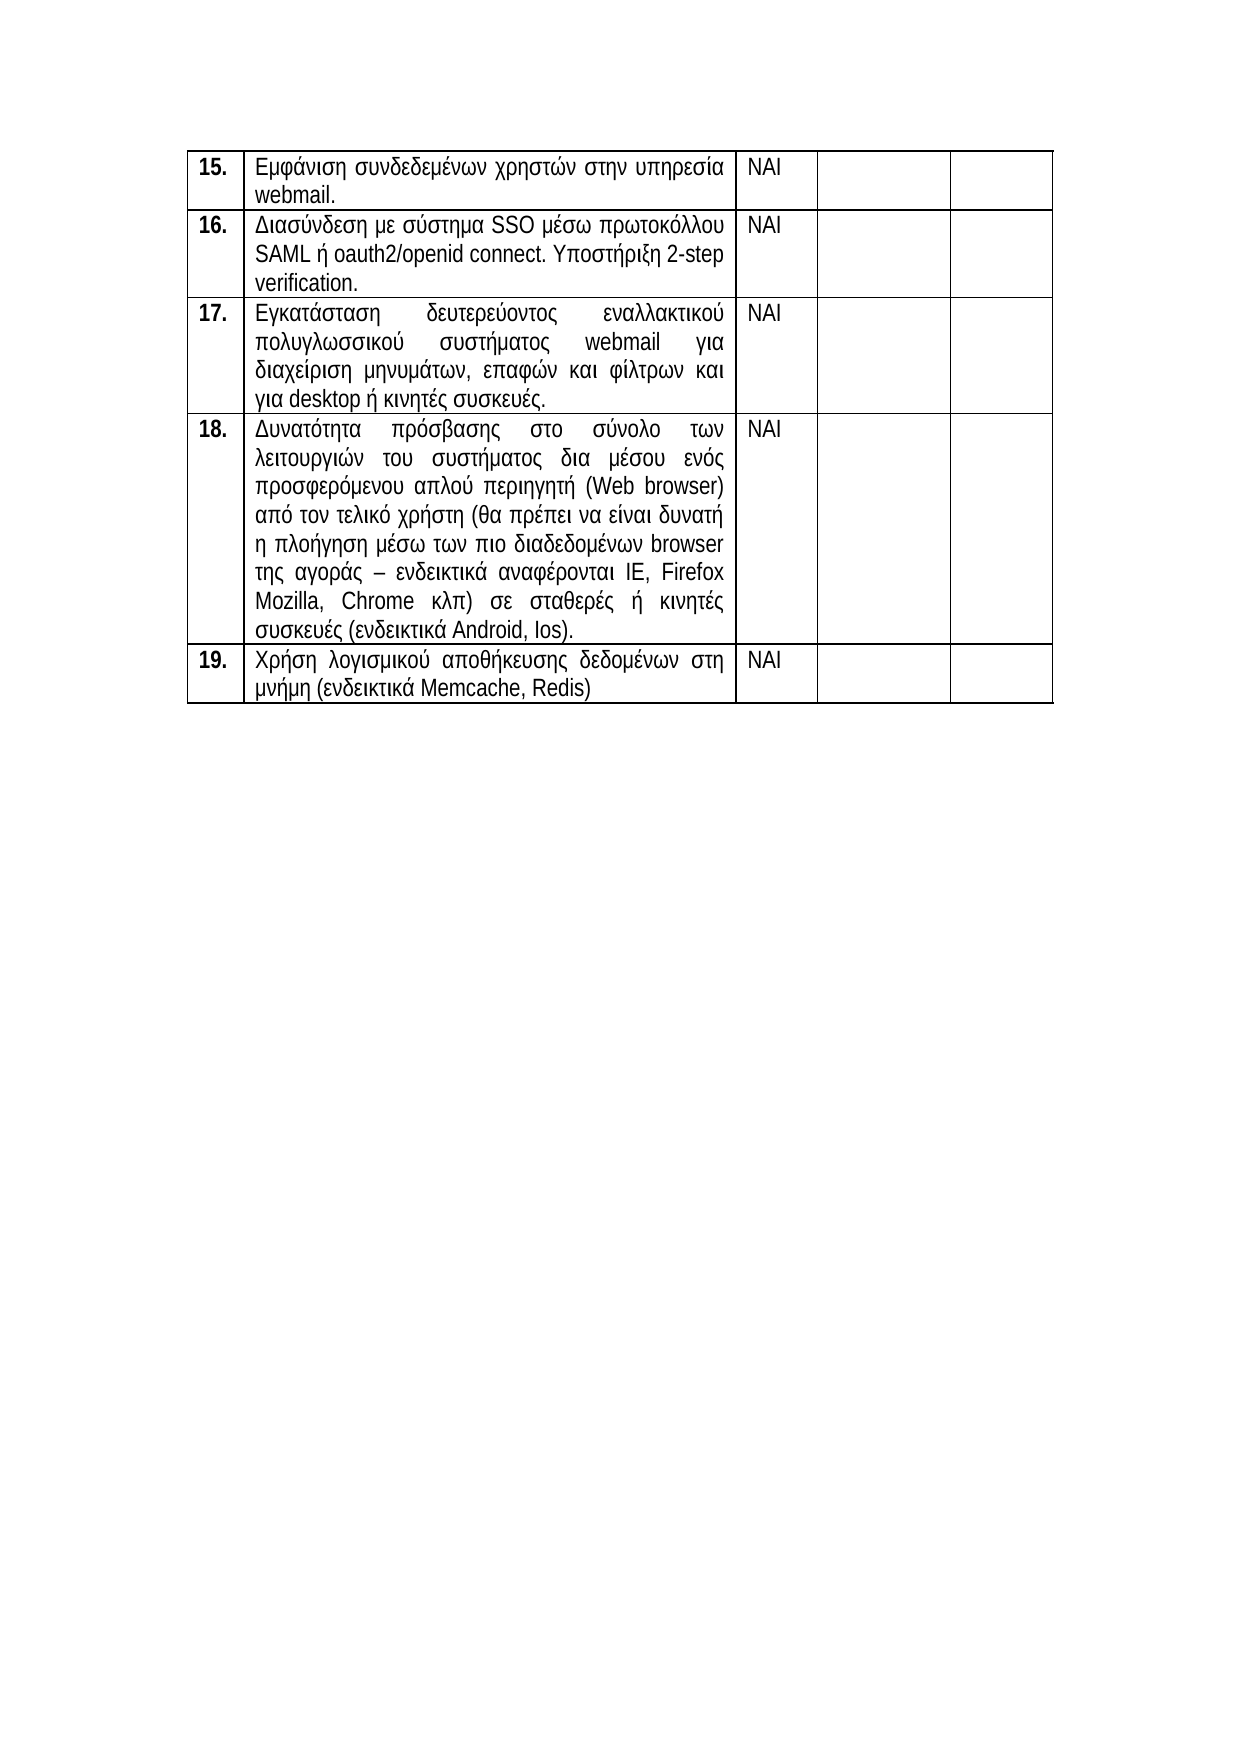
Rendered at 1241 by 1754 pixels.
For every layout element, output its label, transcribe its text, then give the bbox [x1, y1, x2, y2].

table_cell ΝΑΙ [737, 298, 817, 412]
table_cell ΝΑΙ [737, 211, 817, 296]
table_cell Διασύνδεση με σύστημα SSO μέσω πρωτοκόλλου SAML ή oauth2/openid connect. Υποστήριξη 2-step verification. [245, 211, 735, 296]
table_cell NAI [737, 152, 817, 209]
table_cell [818, 298, 950, 412]
table_cell [951, 298, 1052, 412]
table_cell 18. [188, 414, 243, 643]
table_cell [951, 211, 1052, 296]
table_cell [818, 152, 950, 209]
table_cell [951, 645, 1052, 702]
table_cell 17. [188, 298, 243, 412]
table_cell [818, 211, 950, 296]
table_cell [951, 152, 1052, 209]
table_cell [818, 414, 950, 643]
table_cell [818, 645, 950, 702]
table_cell Εγκατάσταση δευτερεύοντος εναλλακτικού πολυγλωσσικού συστήματος webmail για διαχείριση μηνυμάτων, επαφών και φίλτρων και για desktop ή κινητές συσκευές. [245, 298, 735, 412]
table_cell Χρήση λογισμικού αποθήκευσης δεδομένων στη μνήμη (ενδεικτικά Memcache, Redis) [245, 645, 735, 702]
table_cell Δυνατότητα πρόσβασης στο σύνολο των λειτουργιών του συστήματος δια μέσου ενός προσφερόμενου απλού περιηγητή (Web browser) από τον τελικό χρήστη (θα πρέπει να είναι δυνατή η πλοήγηση μέσω των πιο διαδεδομένων browser της αγοράς – ενδεικτικά αναφέρονται IE, Firefox Mozilla, Chrome κλπ) σε σταθερές ή κινητές συσκευές (ενδεικτικά Android, Ios). [245, 414, 735, 643]
table_cell 16. [188, 211, 243, 296]
table_cell Εμφάνιση συνδεδεμένων χρηστών στην υπηρεσία webmail. [245, 152, 735, 209]
table_cell ΝΑΙ [737, 645, 817, 702]
table_cell NAI [737, 414, 817, 643]
table_cell 19. [188, 645, 243, 702]
table_cell [951, 414, 1052, 643]
table_cell 15. [188, 152, 243, 209]
